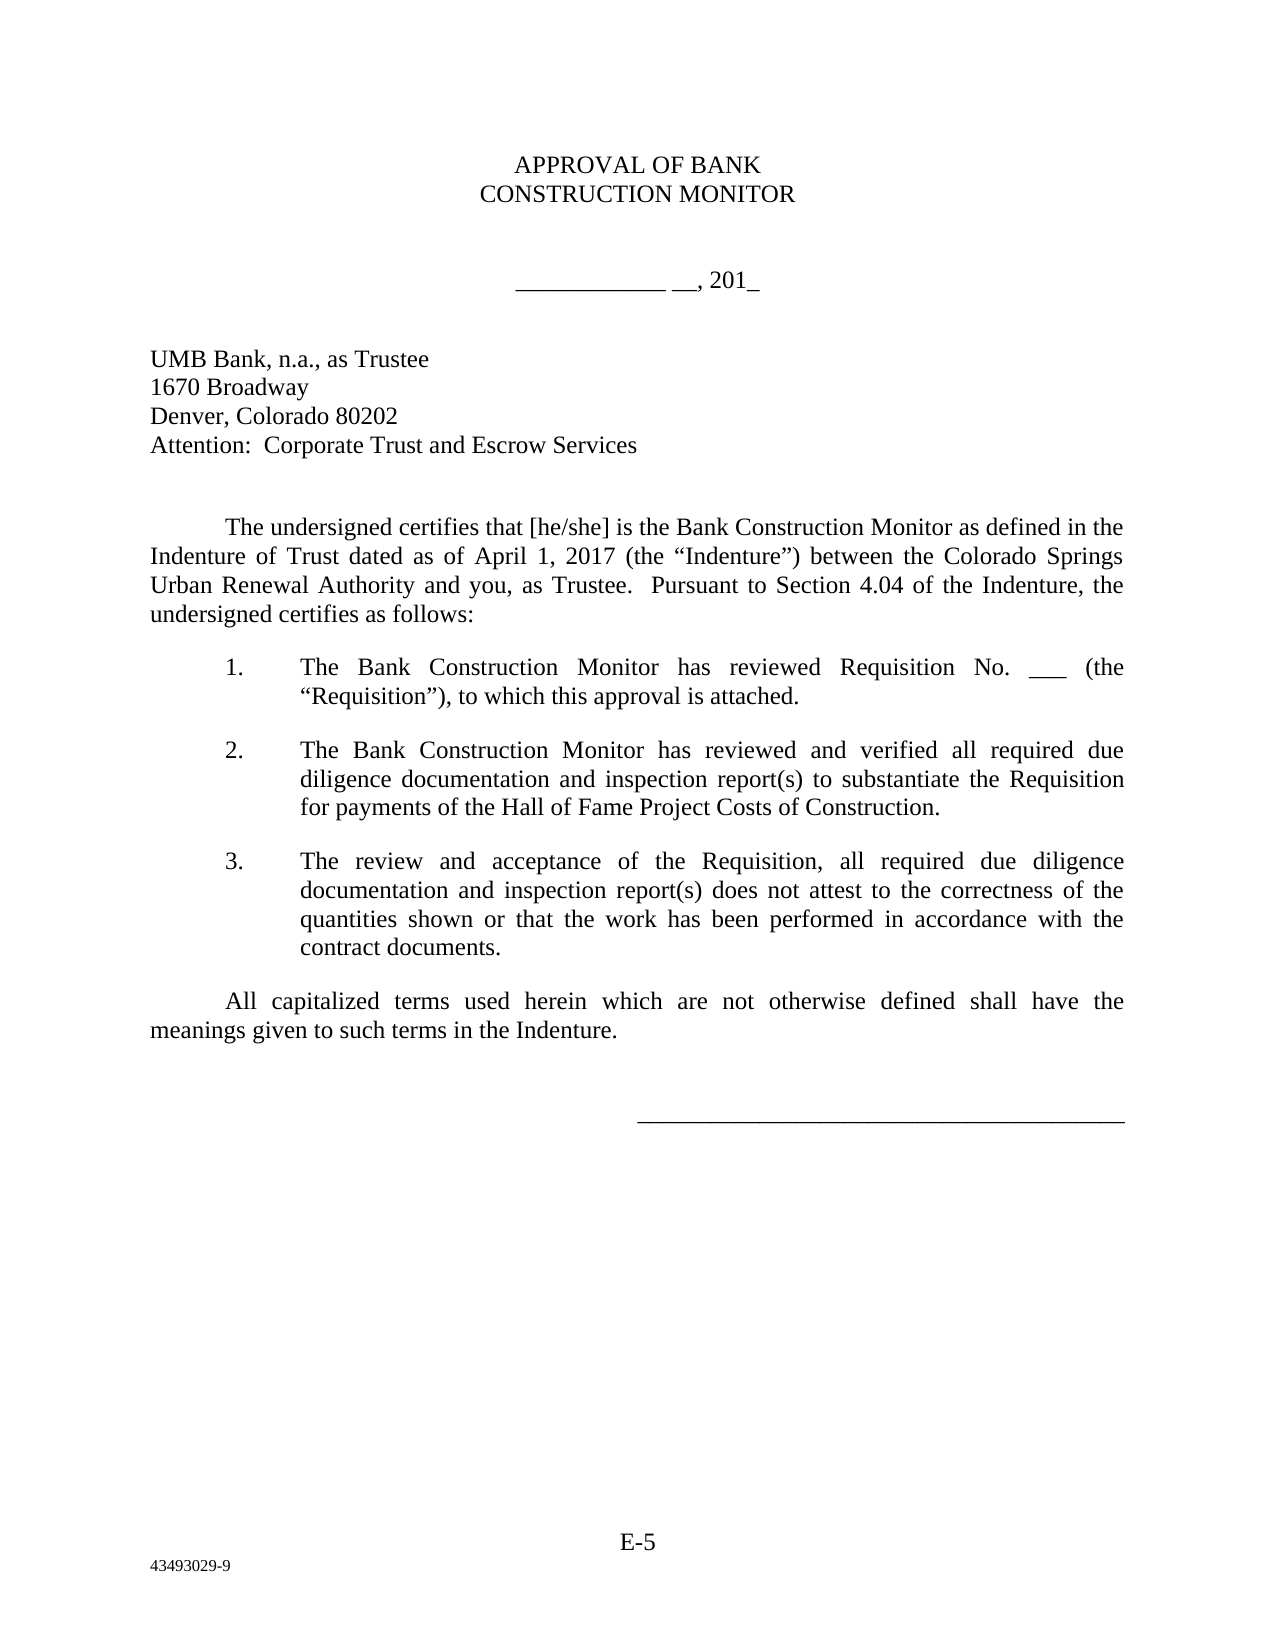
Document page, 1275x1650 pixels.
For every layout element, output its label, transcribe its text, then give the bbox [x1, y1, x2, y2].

text Attention: Corporate Trust and Escrow Services [150, 430, 1125, 459]
text ____________ __, 201_ [150, 265, 1125, 294]
text APPROVAL OF BANK CONSTRUCTION MONITOR [150, 150, 1125, 207]
text 1670 Broadway [150, 372, 1125, 401]
list The review and acceptance of the Requisition, all required due diligence documentation and inspection report(s) does not attest to the correctness of the quantities shown or that the work has been performed in accordance with the contract documents. [225, 846, 1125, 961]
list The Bank Construction Monitor has reviewed Requisition No. ___ (the “Requisition”), to which this approval is attached. [225, 652, 1125, 710]
text All capitalized terms used herein which are not otherwise defined shall have the meanings given to such terms in the Indenture. [150, 986, 1125, 1044]
text Denver, Colorado 80202 [150, 401, 1125, 430]
text UMB Bank, n.a., as Trustee [150, 344, 1125, 372]
text The undersigned certifies that [he/she] is the Bank Construction Monitor as defined in the Indenture of Trust dated as of April 1, 2017 (the “Indenture”) between the Colorado Springs Urban Renewal Authority and you, as Trustee. Pursuant to Section 4.04 of the Indenture, the undersigned certifies as follows: [150, 512, 1125, 627]
list The Bank Construction Monitor has reviewed and verified all required due diligence documentation and inspection report(s) to substantiate the Requisition for payments of the Hall of Fame Project Costs of Construction. [225, 735, 1125, 821]
